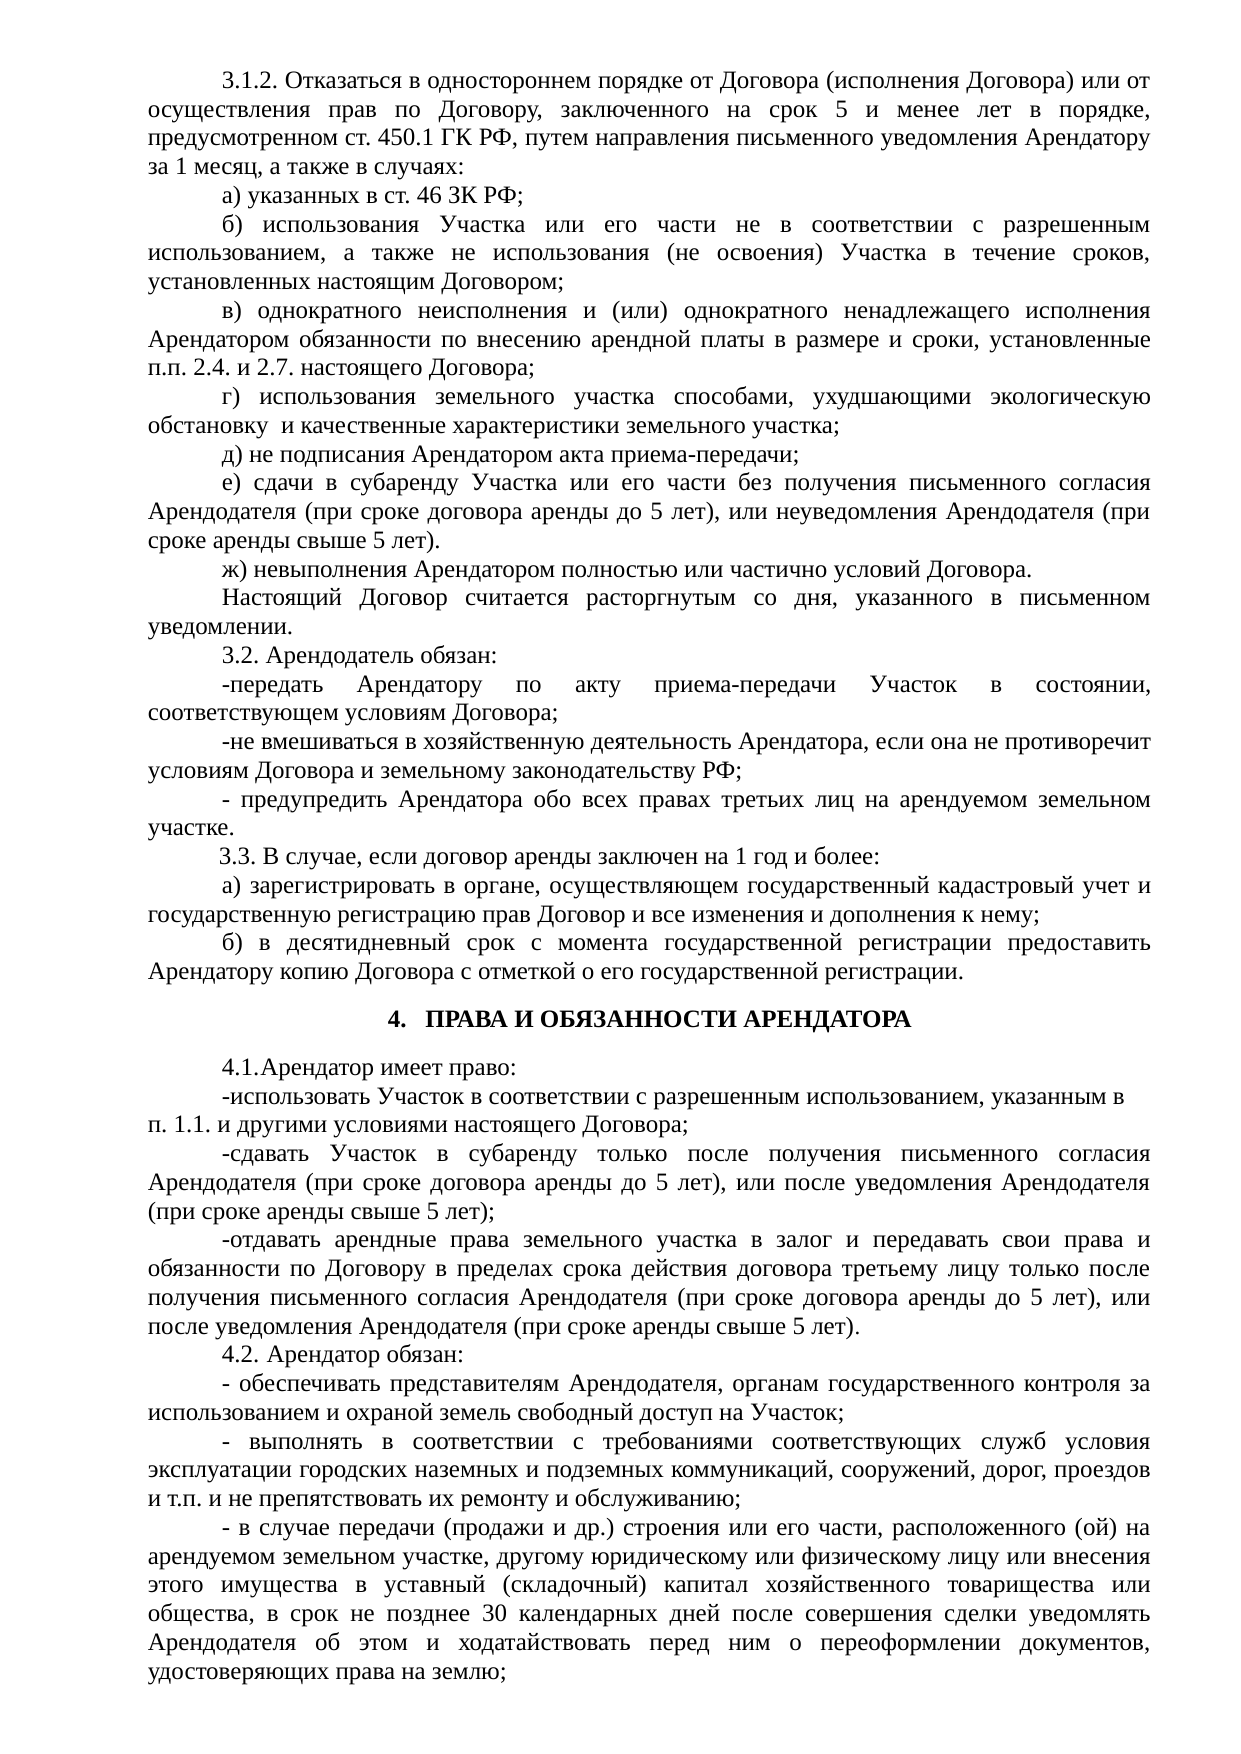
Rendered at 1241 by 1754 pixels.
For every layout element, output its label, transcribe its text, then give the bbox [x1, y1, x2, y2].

text -сдавать Участок в субаренду только после получения письменного согласия Арендодателя (при сроке договора аренды до 5 лет), или после уведомления Арендодателя (при сроке аренды свыше 5 лет); [148, 1138, 1152, 1224]
text - обеспечивать представителям Арендодателя, органам государственного контроля за использованием и охраной земель свободный доступ на Участок; [148, 1368, 1152, 1426]
text ж) невыполнения Арендатором полностью или частично условий Договора. [148, 554, 1152, 582]
text б) в десятидневный срок с момента государственной регистрации предоставить Арендатору копию Договора с отметкой о его государственной регистрации. [148, 927, 1152, 985]
text -использовать Участок в соответствии с разрешенным использованием, указанным в п. 1.1. и другими условиями настоящего Договора; [148, 1081, 1152, 1138]
list Арендатор имеет право: [148, 1052, 1152, 1081]
text а) зарегистрировать в органе, осуществляющем государственный кадастровый учет и государственную регистрацию прав Договор и все изменения и дополнения к нему; [148, 870, 1152, 927]
text - выполнять в соответствии с требованиями соответствующих служб условия эксплуатации городских наземных и подземных коммуникаций, сооружений, дорог, проездов и т.п. и не препятствовать их ремонту и обслуживанию; [148, 1426, 1152, 1512]
text -не вмешиваться в хозяйственную деятельность Арендатора, если она не противоречит условиям Договора и земельному законодательству РФ; [148, 726, 1152, 784]
text 3.1.2. Отказаться в одностороннем порядке от Договора (исполнения Договора) или от осуществления прав по Договору, заключенного на срок 5 и менее лет в порядке, предусмотренном ст. 450.1 ГК РФ, путем направления письменного уведомления Арендатору за 1 месяц, а также в случаях: [148, 65, 1152, 180]
text б) использования Участка или его части не в соответствии с разрешенным использованием, а также не использования (не освоения) Участка в течение сроков, установленных настоящим Договором; [148, 209, 1152, 295]
text д) не подписания Арендатором акта приема-передачи; [148, 439, 1152, 467]
list Арендатор обязан: [148, 1339, 1152, 1368]
text - в случае передачи (продажи и др.) строения или его части, расположенного (ой) на арендуемом земельном участке, другому юридическому или физическому лицу или внесения этого имущества в уставный (складочный) капитал хозяйственного товарищества или общества, в срок не позднее 30 календарных дней после совершения сделки уведомлять Арендодателя об этом и ходатайствовать перед ним о переоформлении документов, удостоверяющих права на землю; [148, 1512, 1152, 1684]
text в) однократного неисполнения и (или) однократного ненадлежащего исполнения Арендатором обязанности по внесению арендной платы в размере и сроки, установленные п.п. 2.4. и 2.7. настоящего Договора; [148, 295, 1152, 381]
text а) указанных в ст. 46 ЗК РФ; [148, 180, 1152, 209]
text 3.2. Арендодатель обязан: [148, 640, 1152, 669]
text - предупредить Арендатора обо всех правах третьих лиц на арендуемом земельном участке. [148, 784, 1152, 841]
text е) сдачи в субаренду Участка или его части без получения письменного согласия Арендодателя (при сроке договора аренды до 5 лет), или неуведомления Арендодателя (при сроке аренды свыше 5 лет). [148, 467, 1152, 554]
text 3.3. В случае, если договор аренды заключен на 1 год и более: [145, 841, 1152, 870]
text г) использования земельного участка способами, ухудшающими экологическую обстановку и качественные характеристики земельного участка; [148, 381, 1152, 439]
text -передать Арендатору по акту приема-передачи Участок в состоянии, соответствующем условиям Договора; [148, 669, 1152, 726]
text Настоящий Договор считается расторгнутым со дня, указанного в письменном уведомлении. [148, 582, 1152, 640]
text -отдавать арендные права земельного участка в залог и передавать свои права и обязанности по Договору в пределах срока действия договора третьему лицу только после получения письменного согласия Арендодателя (при сроке договора аренды до 5 лет), или после уведомления Арендодателя (при сроке аренды свыше 5 лет). [148, 1224, 1152, 1339]
list ПРАВА И ОБЯЗАННОСТИ АРЕНДАТОРА [148, 1004, 1152, 1033]
